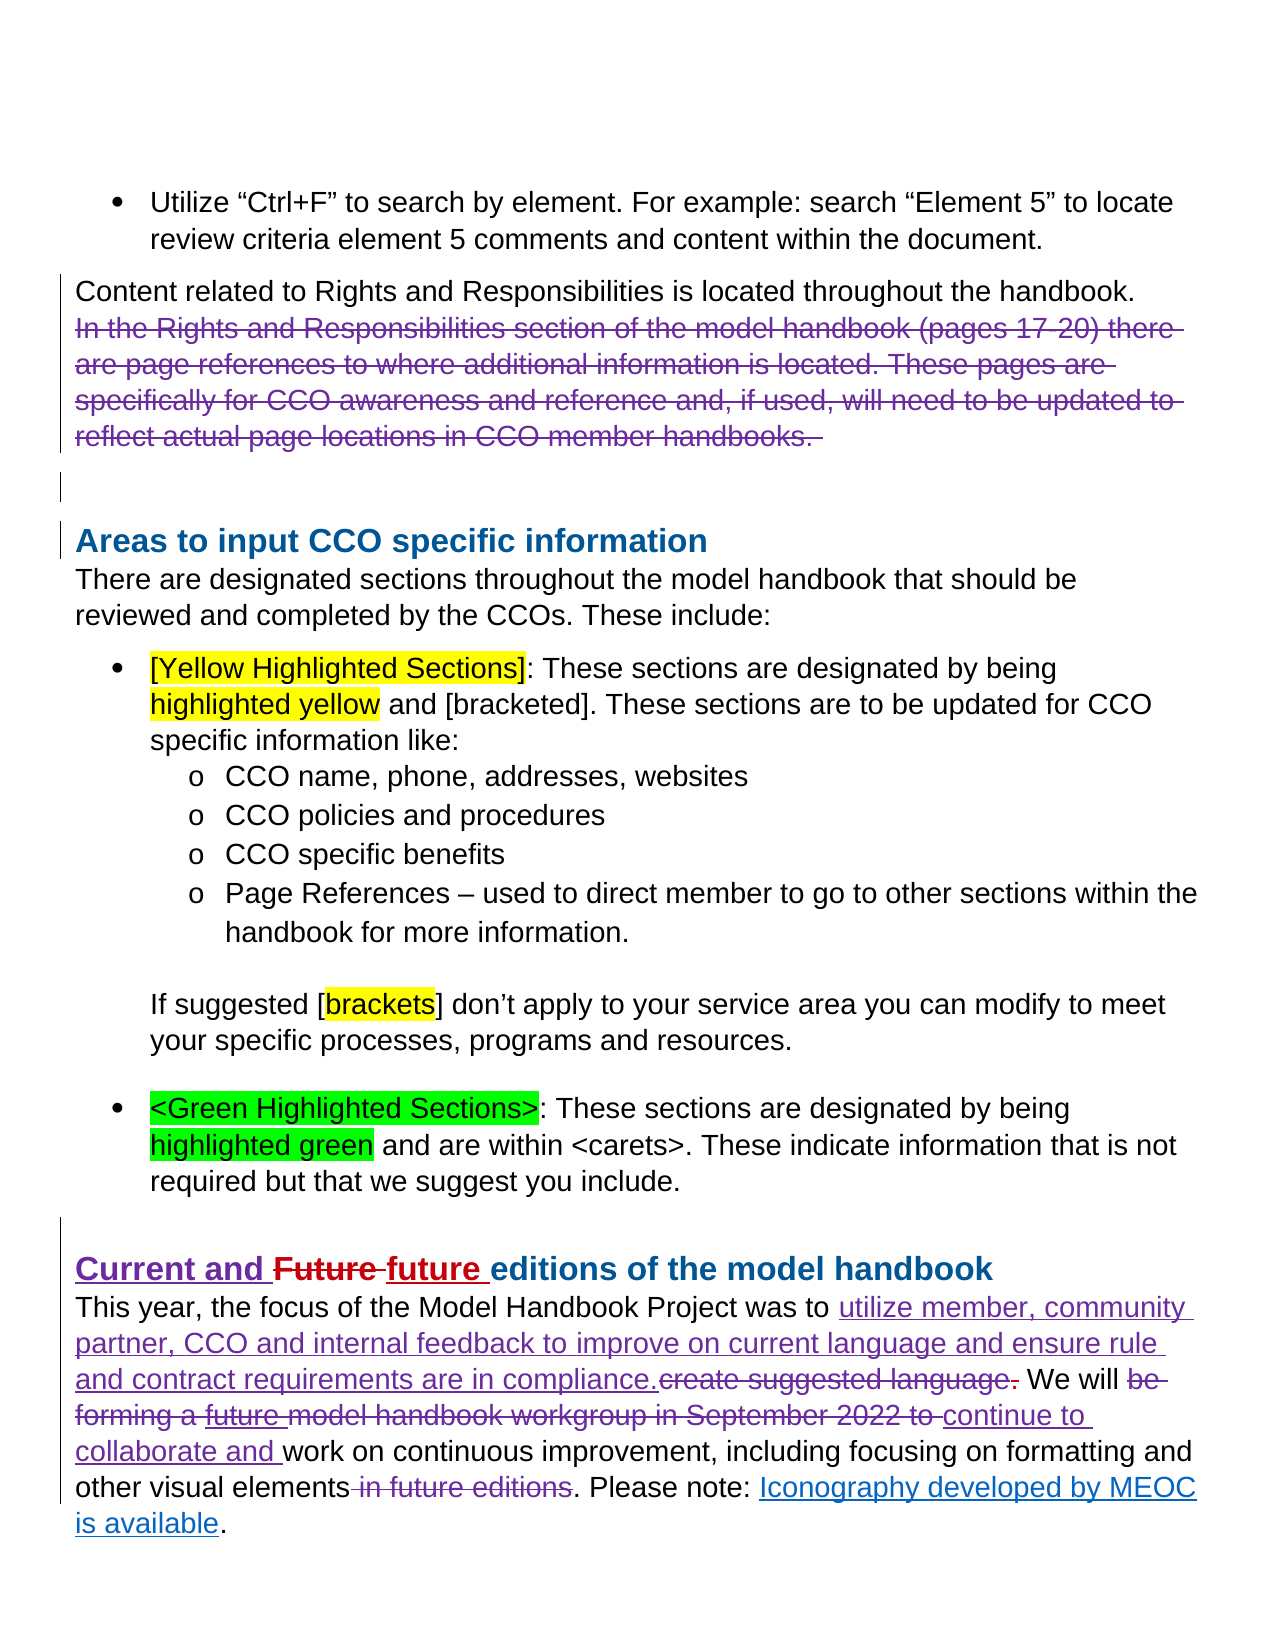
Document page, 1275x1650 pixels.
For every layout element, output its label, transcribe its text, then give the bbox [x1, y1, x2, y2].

text Content related to Rights and Responsibilities is located throughout the handbook. [75, 274, 1200, 453]
list If suggested [brackets] don’t apply to your service area you can modify to meet your specific processes, programs and resources. [150, 951, 1200, 1089]
list CCO policies and procedures [187, 798, 1200, 834]
list Page References – used to direct member to go to other sections within the handbook for more information. [187, 876, 1200, 948]
text Areas to input CCO specific information There are designated sections throughout the model handbook that should be reviewed and completed by the CCOs. These include: [75, 521, 1200, 631]
list CCO name, phone, addresses, websites [187, 759, 1200, 796]
list [Yellow Highlighted Sections]: These sections are designated by being highlighted yellow and [bracketed]. These sections are to be updated for CCO specific information like: [112, 651, 1200, 757]
list <Green Highlighted Sections>: These sections are designated by being highlighted green and are within <carets>. These indicate information that is not required but that we suggest you include. [112, 1091, 1200, 1197]
list CCO specific benefits [187, 837, 1200, 873]
list Utilize “Ctrl+F” to search by element. For example: search “Element 5” to locate review criteria element 5 comments and content within the document. [112, 185, 1200, 255]
text editions of the model handbook This year, the focus of the Model Handbook Project was to We will work on continuous improvement, including focusing on formatting and other visual elements. Please note: Iconography developed by MEOC is available. [75, 1217, 1200, 1540]
